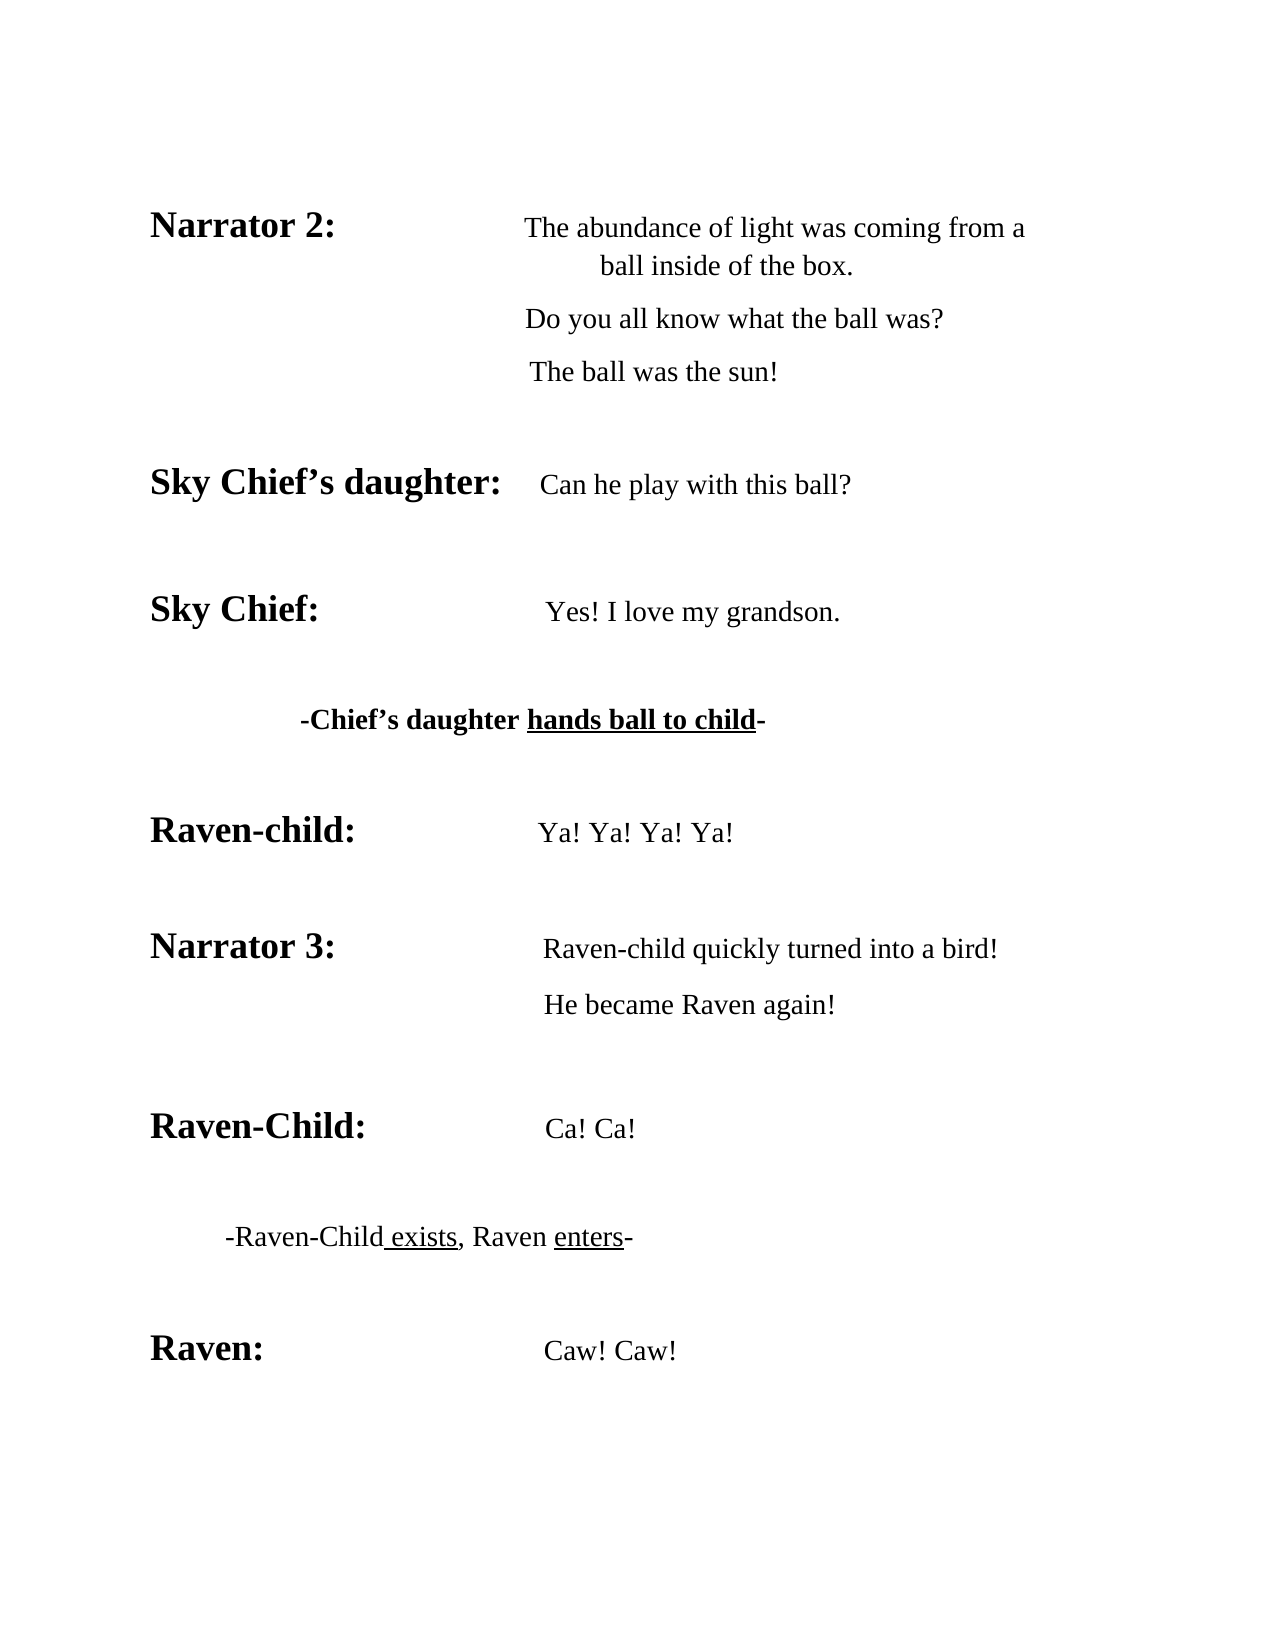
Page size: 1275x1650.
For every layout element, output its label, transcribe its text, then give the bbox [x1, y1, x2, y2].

text Raven-child: Ya! Ya! Ya! Ya! [150, 808, 1125, 851]
text Do you all know what the ball was? [450, 301, 1125, 335]
text Narrator 2: The abundance of light was coming from a ball inside of the box. [150, 203, 1125, 282]
text Raven-Child: Ca! Ca! [150, 1103, 1125, 1146]
list -Raven-Child exists, Raven enters- [225, 1219, 1125, 1253]
text He became Raven again! [150, 987, 1125, 1021]
text Sky Chief: Yes! I love my grandson. [150, 586, 1125, 629]
text Sky Chief’s daughter: Can he play with this ball? [150, 460, 1125, 503]
text Narrator 3: Raven-child quickly turned into a bird! [150, 924, 1125, 967]
text -Chief’s daughter hands ball to child- [225, 702, 1125, 736]
text Raven: Caw! Caw! [150, 1325, 1125, 1368]
text The ball was the sun! [150, 354, 1125, 388]
